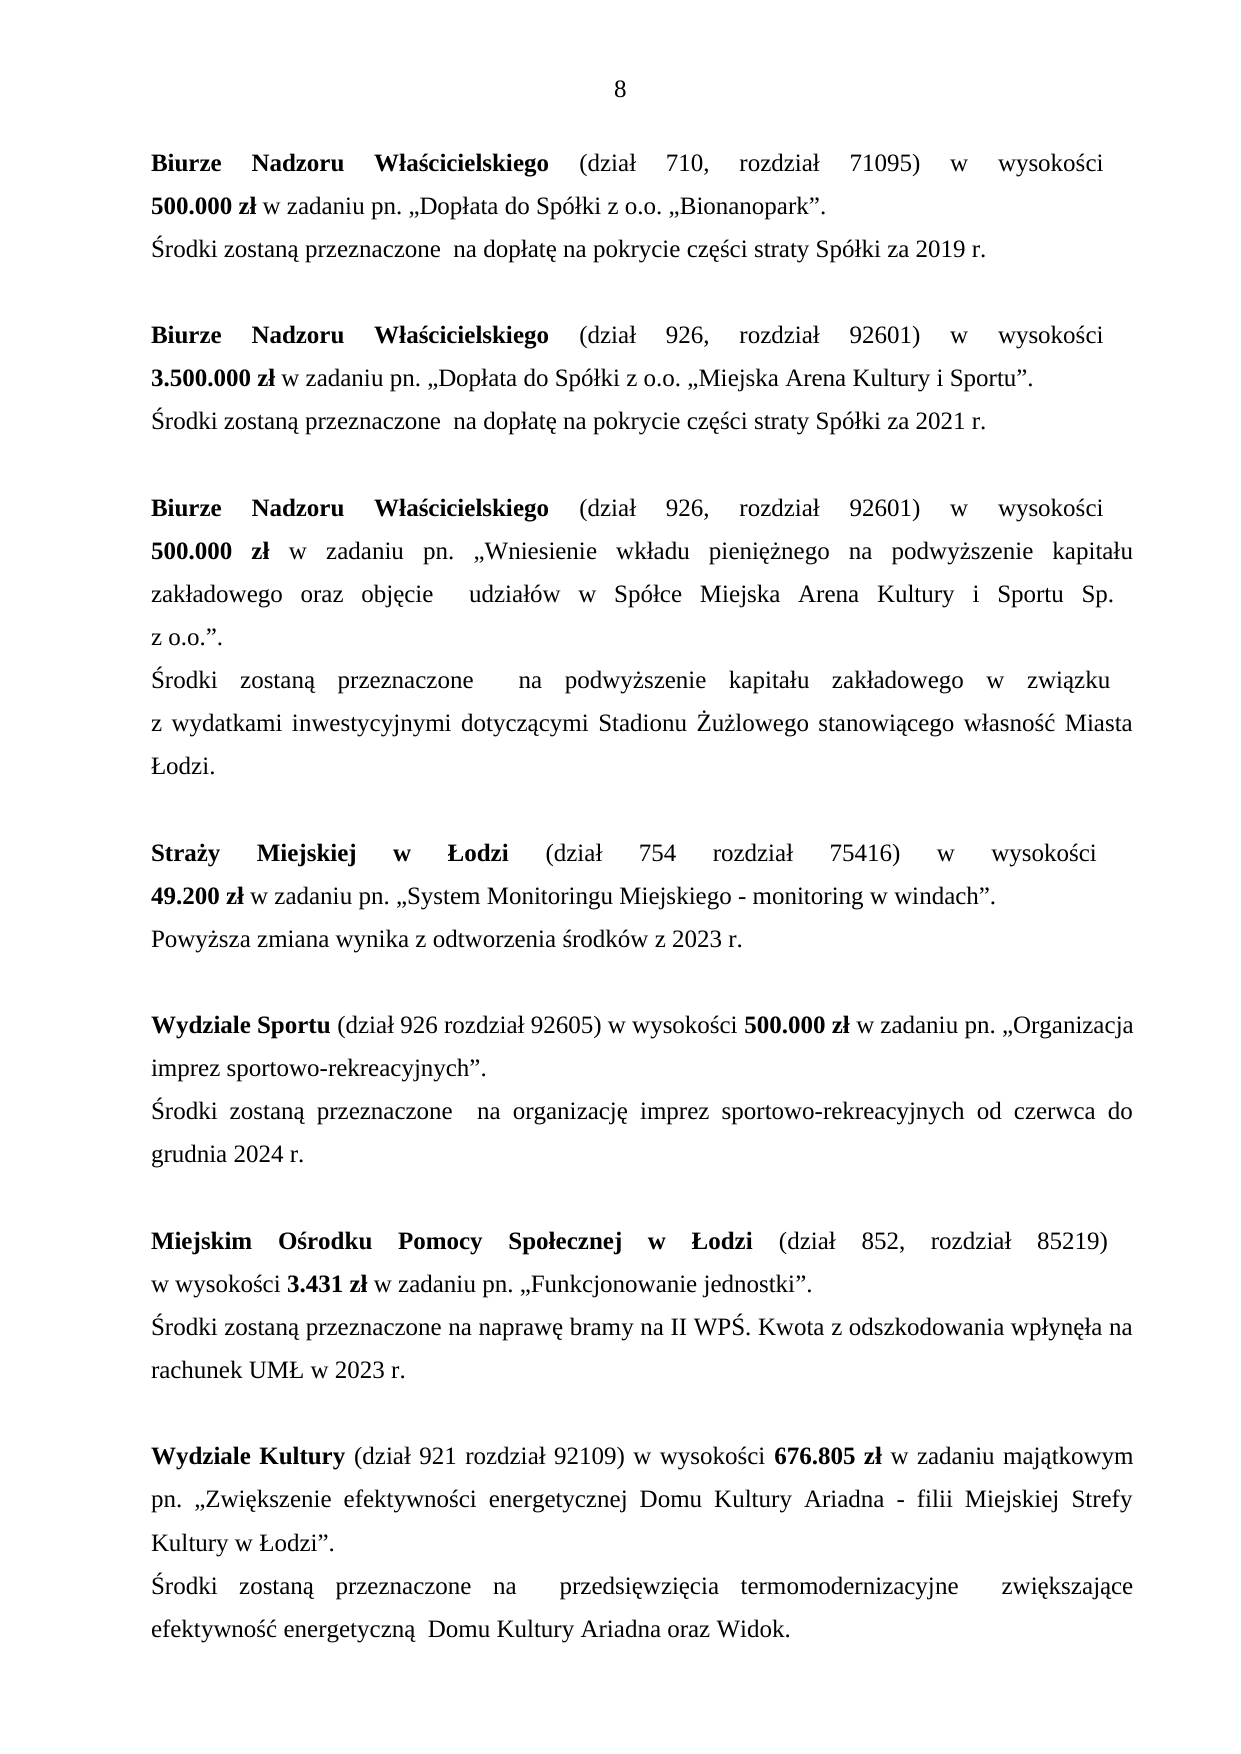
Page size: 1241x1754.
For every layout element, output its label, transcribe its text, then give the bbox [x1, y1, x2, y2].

text Środki zostaną przeznaczone na naprawę bramy na II WPŚ. Kwota z odszkodowania wpłynęła na rachunek UMŁ w 2023 r. [151, 1312, 1134, 1384]
text Straży Miejskiej w Łodzi (dział 754 rozdział 75416) w wysokości 49.200 zł w zadaniu pn. „System Monitoringu Miejskiego - monitoring w windach”. [151, 838, 1134, 909]
text Środki zostaną przeznaczone na dopłatę na pokrycie części straty Spółki za 2019 r. [151, 234, 1134, 263]
text Wydziale Kultury (dział 921 rozdział 92109) w wysokości 676.805 zł w zadaniu majątkowym pn. „Zwiększenie efektywności energetycznej Domu Kultury Ariadna - filii Miejskiej Strefy Kultury w Łodzi”. [151, 1441, 1134, 1556]
text Miejskim Ośrodku Pomocy Społecznej w Łodzi (dział 852, rozdział 85219) w wysokości 3.431 zł w zadaniu pn. „Funkcjonowanie jednostki”. [151, 1226, 1134, 1298]
text Środki zostaną przeznaczone na przedsięwzięcia termomodernizacyjne zwiększające efektywność energetyczną Domu Kultury Ariadna oraz Widok. [151, 1571, 1134, 1643]
text Wydziale Sportu (dział 926 rozdział 92605) w wysokości 500.000 zł w zadaniu pn. „Organizacja imprez sportowo-rekreacyjnych”. [151, 1010, 1134, 1082]
text Środki zostaną przeznaczone na podwyższenie kapitału zakładowego w związku z wydatkami inwestycyjnymi dotyczącymi Stadionu Żużlowego stanowiącego własność Miasta Łodzi. [151, 665, 1134, 780]
text Biurze Nadzoru Właścicielskiego (dział 926, rozdział 92601) w wysokości 3.500.000 zł w zadaniu pn. „Dopłata do Spółki z o.o. „Miejska Arena Kultury i Sportu”. [151, 320, 1134, 392]
text Biurze Nadzoru Właścicielskiego (dział 926, rozdział 92601) w wysokości 500.000 zł w zadaniu pn. „Wniesienie wkładu pieniężnego na podwyższenie kapitału zakładowego oraz objęcie udziałów w Spółce Miejska Arena Kultury i Sportu Sp. z o.o.”. [151, 493, 1134, 651]
text Biurze Nadzoru Właścicielskiego (dział 710, rozdział 71095) w wysokości 500.000 zł w zadaniu pn. „Dopłata do Spółki z o.o. „Bionanopark”. [151, 148, 1134, 219]
text Środki zostaną przeznaczone na dopłatę na pokrycie części straty Spółki za 2021 r. [151, 406, 1134, 435]
text Środki zostaną przeznaczone na organizację imprez sportowo-rekreacyjnych od czerwca do grudnia 2024 r. [151, 1096, 1134, 1168]
text Powyższa zmiana wynika z odtworzenia środków z 2023 r. [151, 924, 1134, 953]
